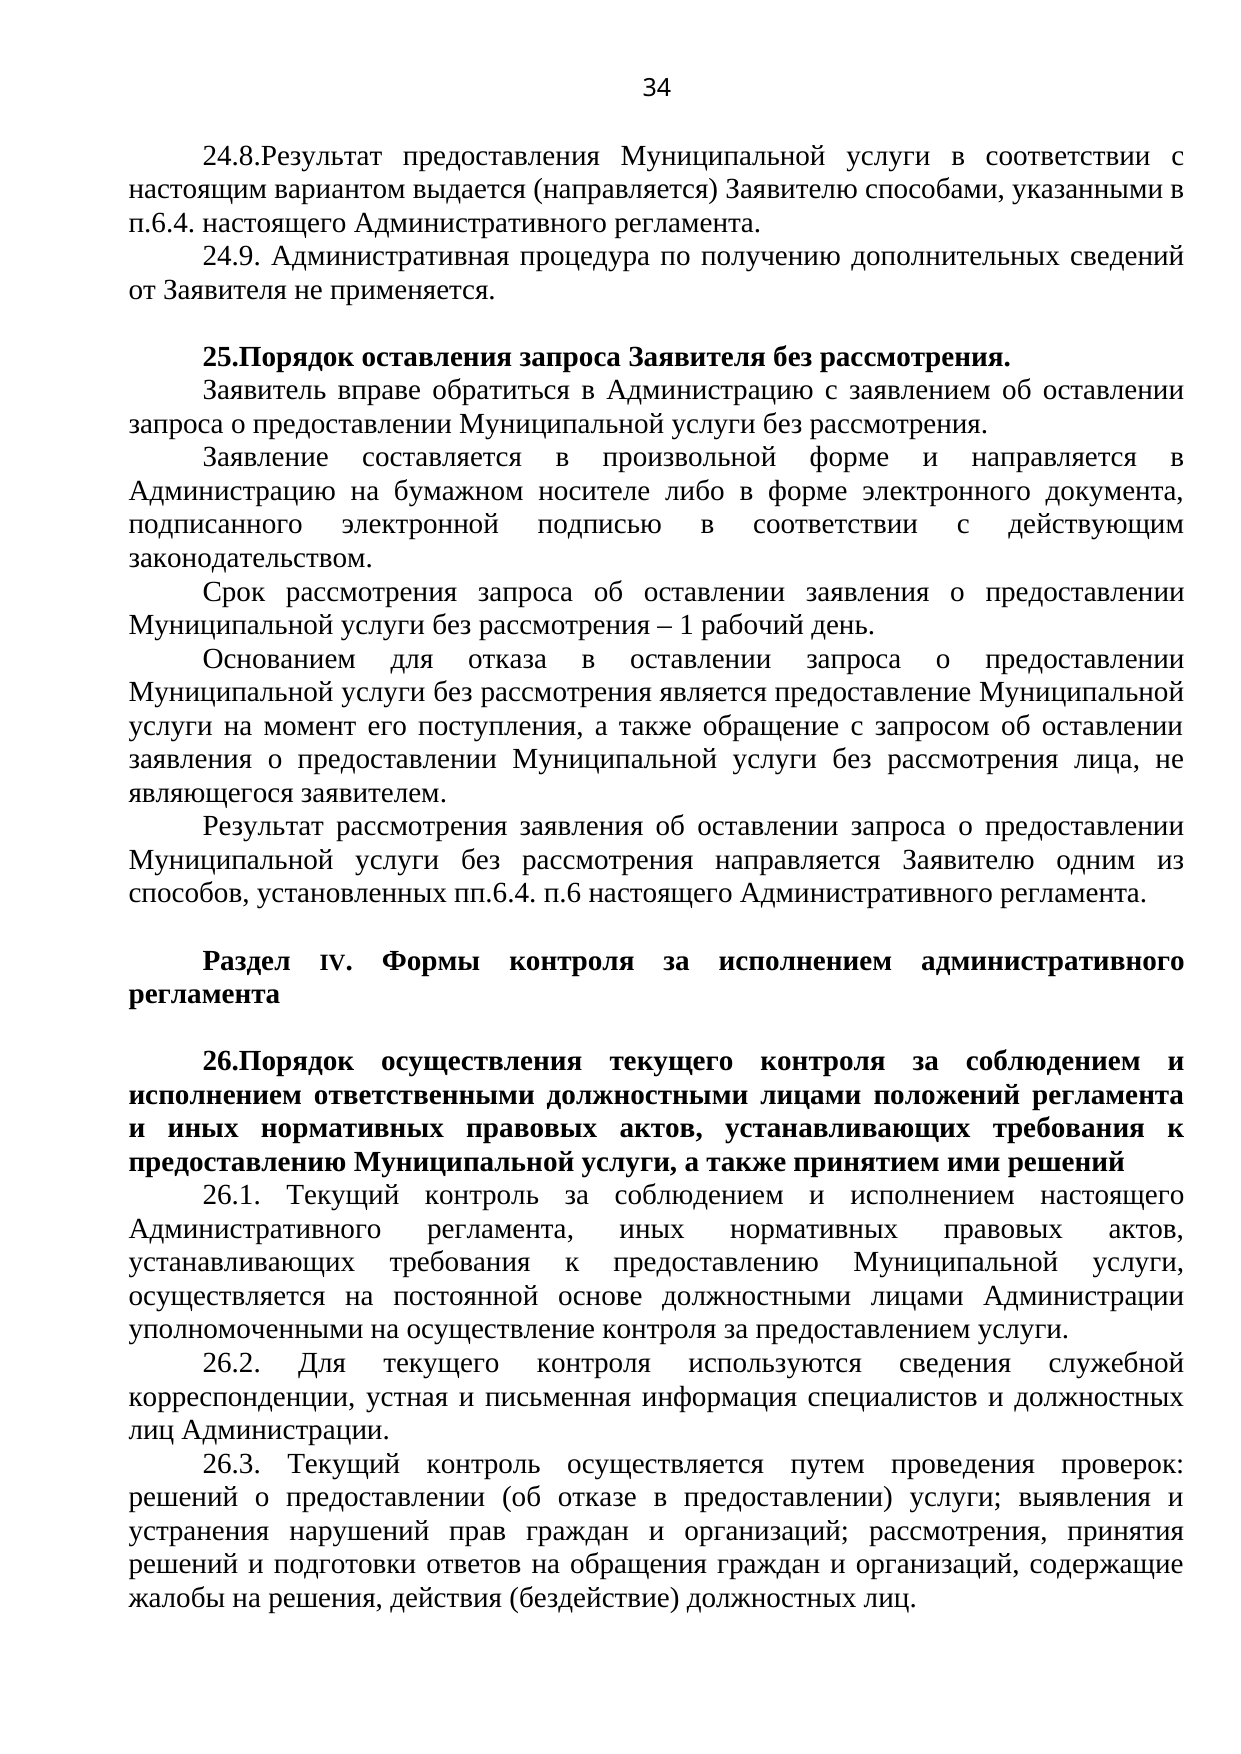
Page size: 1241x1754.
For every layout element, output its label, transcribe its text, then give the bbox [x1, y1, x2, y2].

text 26.3. Текущий контроль осуществляется путем проведения проверок: решений о предоставлении (об отказе в предоставлении) услуги; выявления и устранения нарушений прав граждан и организаций; рассмотрения, принятия решений и подготовки ответов на обращения граждан и организаций, содержащие жалобы на решения, действия (бездействие) должностных лиц. [128, 1446, 1185, 1613]
text Срок рассмотрения запроса об оставлении заявления о предоставлении Муниципальной услуги без рассмотрения – 1 рабочий день. [128, 574, 1185, 641]
text 26.1. Текущий контроль за соблюдением и исполнением настоящего Административного регламента, иных нормативных правовых актов, устанавливающих требования к предоставлению Муниципальной услуги, осуществляется на постоянной основе должностными лицами Администрации уполномоченными на осуществление контроля за предоставлением услуги. [128, 1177, 1185, 1345]
text Основанием для отказа в оставлении запроса о предоставлении Муниципальной услуги без рассмотрения является предоставление Муниципальной услуги на момент его поступления, а также обращение с запросом об оставлении заявления о предоставлении Муниципальной услуги без рассмотрения лица, не являющегося заявителем. [128, 641, 1185, 808]
text 24.9. Административная процедура по получению дополнительных сведений от Заявителя не применяется. [128, 238, 1185, 305]
text Заявитель вправе обратиться в Администрацию с заявлением об оставлении запроса о предоставлении Муниципальной услуги без рассмотрения. [128, 372, 1185, 439]
text 26.Порядок осуществления текущего контроля за соблюдением и исполнением ответственными должностными лицами положений регламента и иных нормативных правовых актов, устанавливающих требования к предоставлению Муниципальной услуги, а также принятием ими решений [128, 1043, 1185, 1177]
text 25.Порядок оставления запроса Заявителя без рассмотрения. [128, 339, 1185, 372]
text 24.8.Результат предоставления Муниципальной услуги в соответствии с настоящим вариантом выдается (направляется) Заявителю способами, указанными в п.6.4. настоящего Административного регламента. [128, 138, 1185, 238]
text Результат рассмотрения заявления об оставлении запроса о предоставлении Муниципальной услуги без рассмотрения направляется Заявителю одним из способов, установленных пп.6.4. п.6 настоящего Административного регламента. [128, 808, 1185, 909]
text Раздел iv. Формы контроля за исполнением административного регламента [128, 943, 1185, 1010]
text 26.2. Для текущего контроля используются сведения служебной корреспонденции, устная и письменная информация специалистов и должностных лиц Администрации. [128, 1345, 1185, 1446]
text Заявление составляется в произвольной форме и направляется в Администрацию на бумажном носителе либо в форме электронного документа, подписанного электронной подписью в соответствии с действующим законодательством. [128, 439, 1185, 574]
